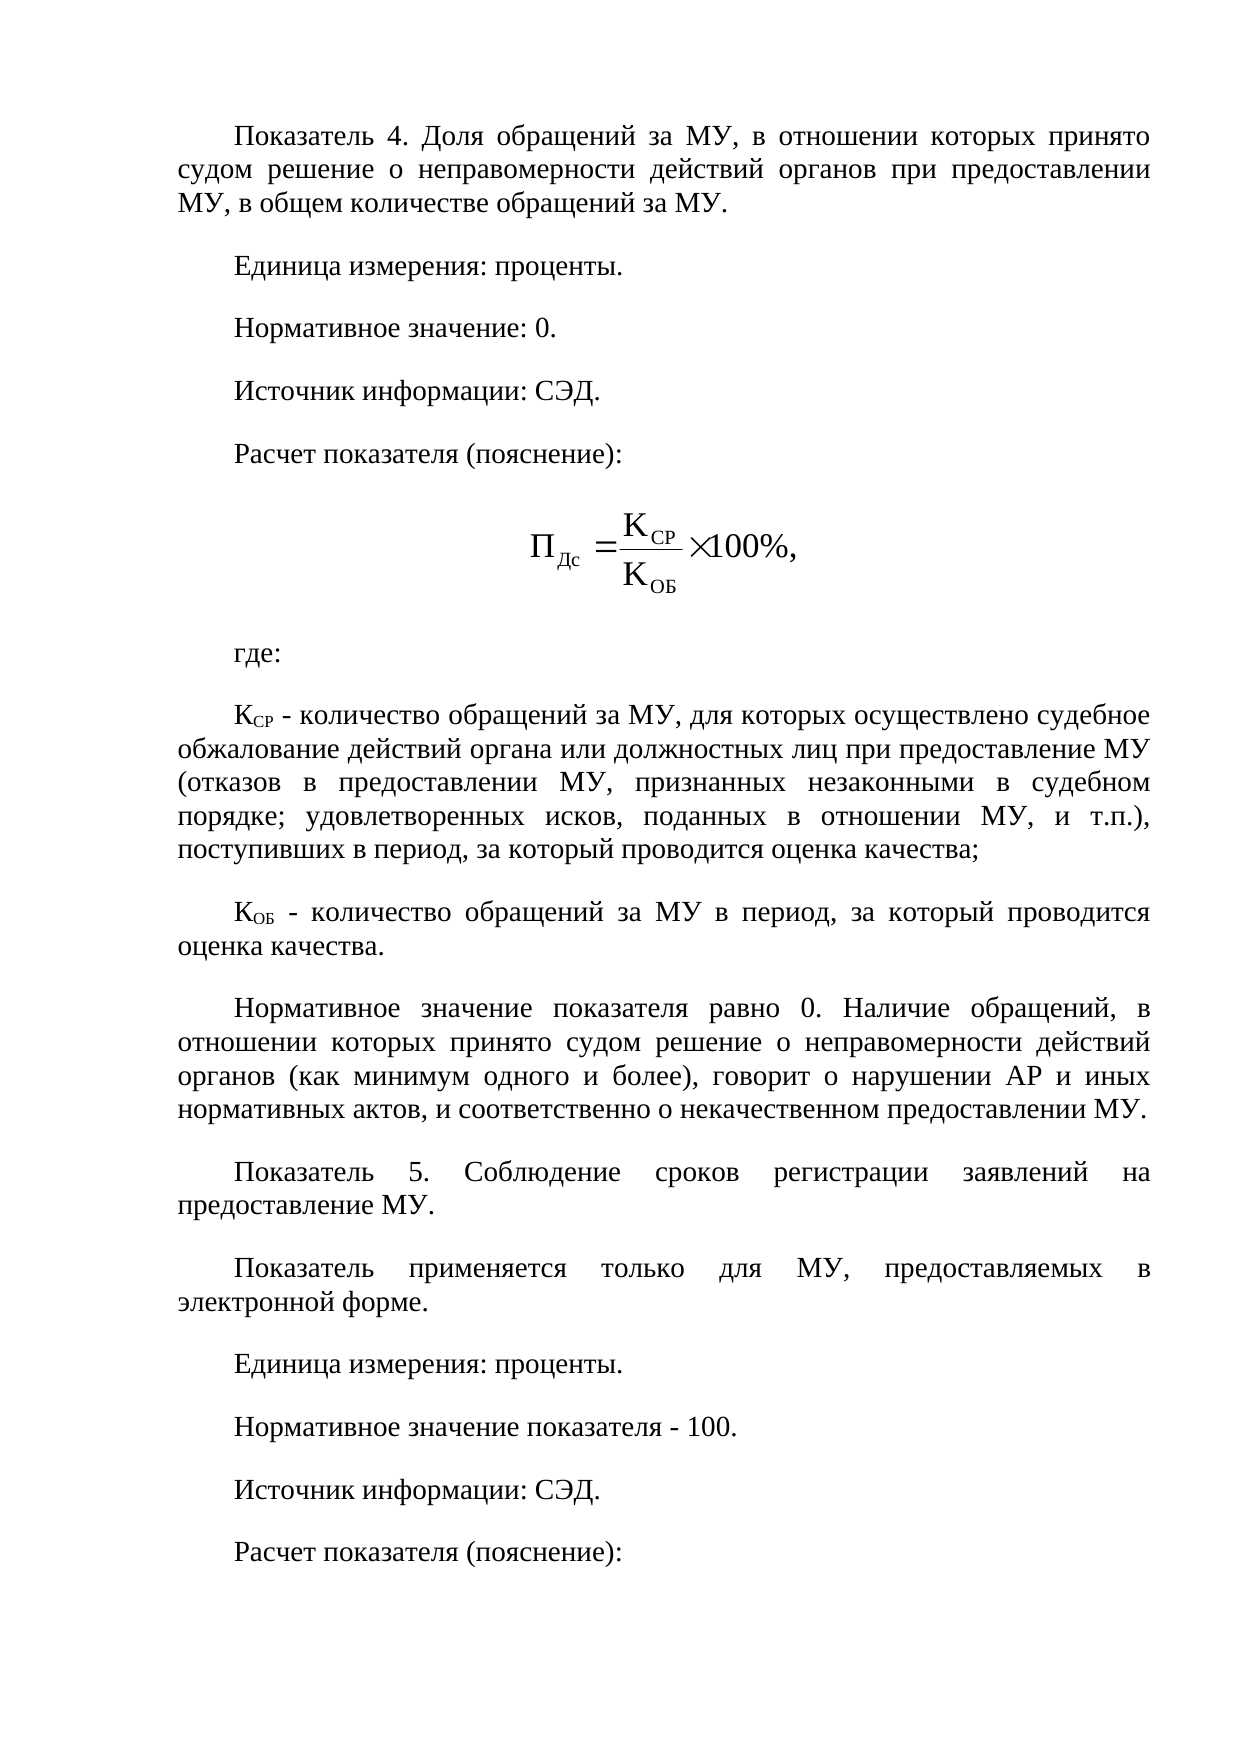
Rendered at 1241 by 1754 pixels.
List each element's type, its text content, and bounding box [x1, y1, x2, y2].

text Единица измерения: проценты. [177, 1346, 1152, 1380]
text Нормативное значение показателя равно 0. Наличие обращений, в отношении которых принято судом решение о неправомерности действий органов (как минимум одного и более), говорит о нарушении АР и иных нормативных актов, и соответственно о некачественном предоставлении МУ. [177, 991, 1152, 1125]
text Расчет показателя (пояснение): [177, 1534, 1152, 1568]
text Нормативное значение: 0. [177, 311, 1152, 344]
text Нормативное значение показателя - 100. [177, 1409, 1152, 1443]
text Показатель 4. Доля обращений за МУ, в отношении которых принято судом решение о неправомерности действий органов при предоставлении МУ, в общем количестве обращений за МУ. [177, 118, 1152, 219]
text где: [177, 635, 1152, 668]
text Показатель 5. Соблюдение сроков регистрации заявлений на предоставление МУ. [177, 1154, 1152, 1221]
text КСР - количество обращений за МУ, для которых осуществлено судебное обжалование действий органа или должностных лиц при предоставление МУ (отказов в предоставлении МУ, признанных незаконными в судебном порядке; удовлетворенных исков, поданных в отношении МУ, и т.п.), поступивших в период, за который проводится оценка качества; [177, 697, 1152, 865]
text Единица измерения: проценты. [177, 248, 1152, 281]
text Показатель применяется только для МУ, предоставляемых в электронной форме. [177, 1250, 1152, 1317]
text Расчет показателя (пояснение): [177, 436, 1152, 469]
text КОБ - количество обращений за МУ в период, за который проводится оценка качества. [177, 894, 1152, 961]
text Источник информации: СЭД. [177, 373, 1152, 407]
text Источник информации: СЭД. [177, 1472, 1152, 1505]
